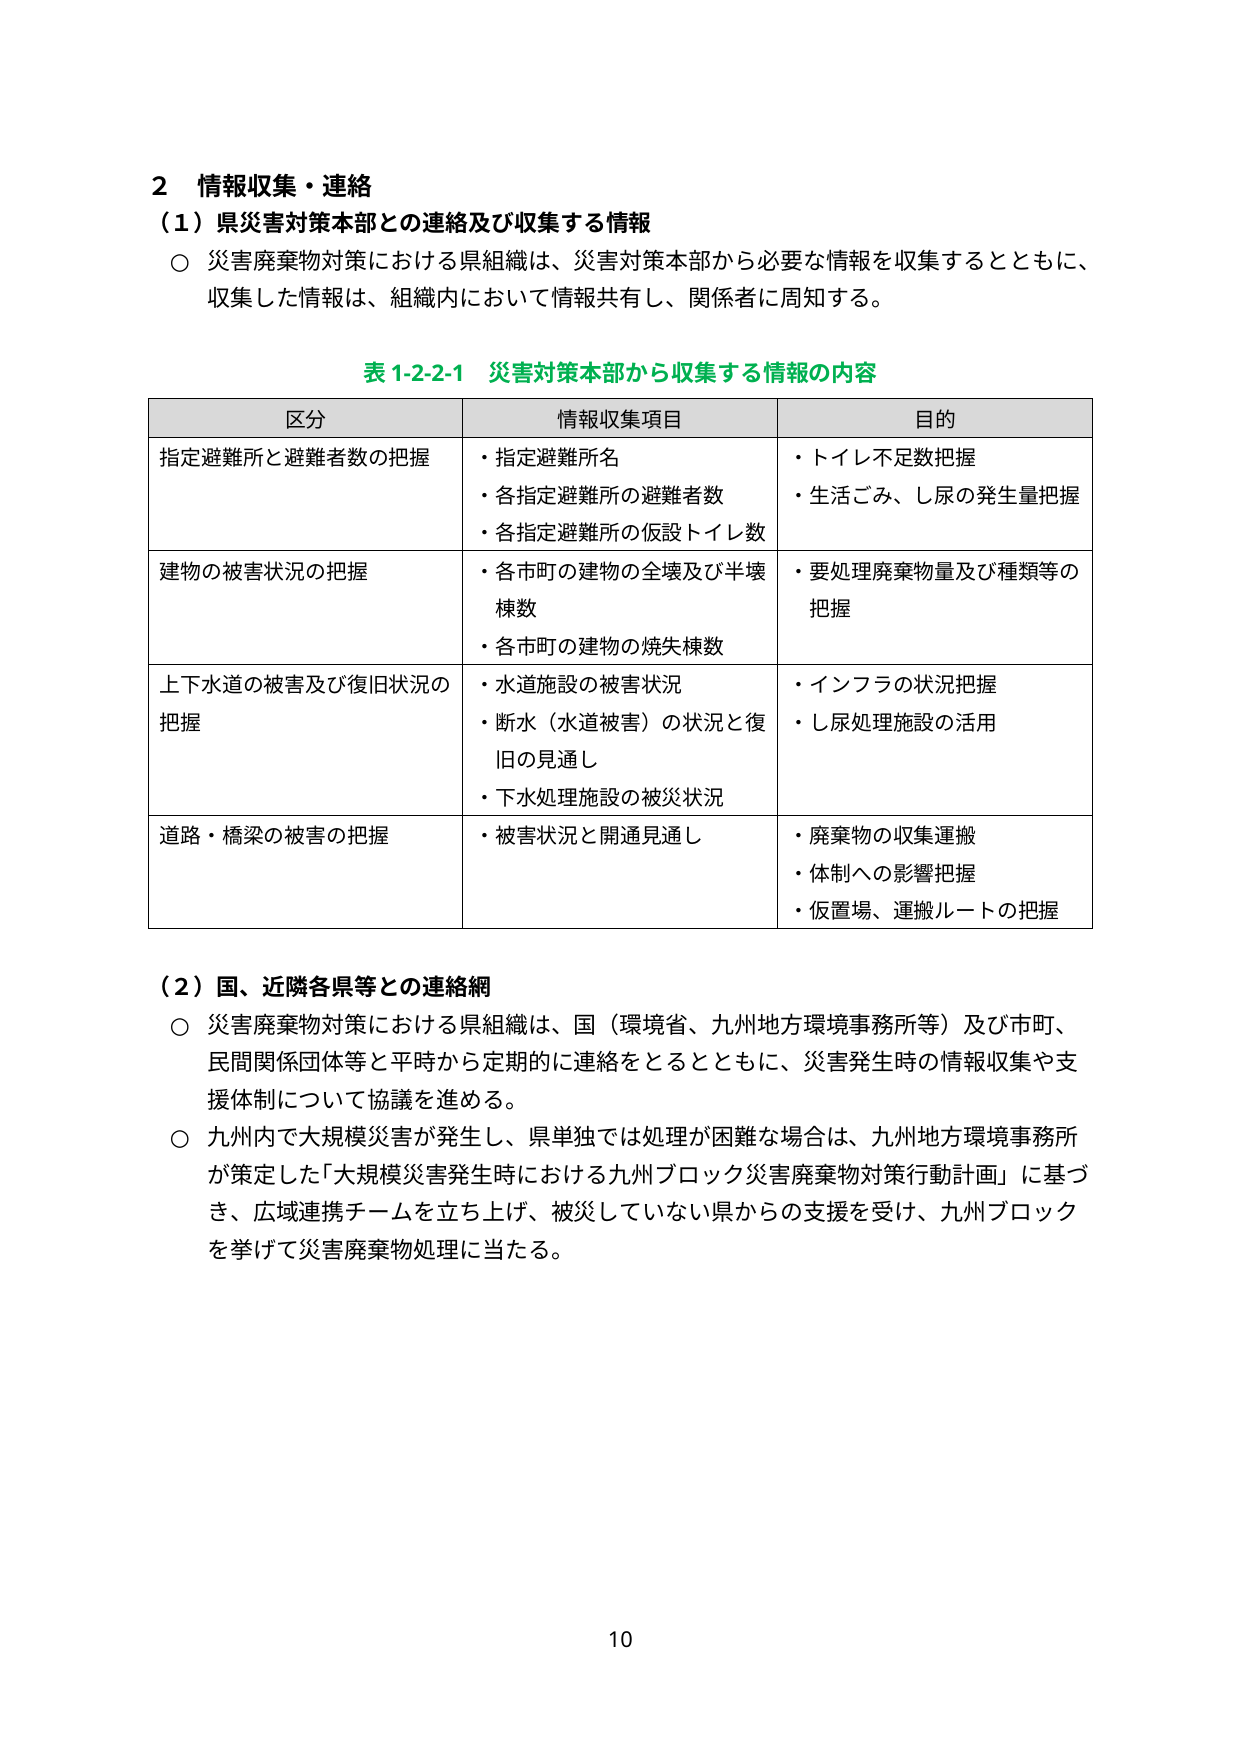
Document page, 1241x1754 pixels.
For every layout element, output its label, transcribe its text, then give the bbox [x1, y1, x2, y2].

table_cell ・水道施設の被害状況 ・断水（水道被害）の状況と復旧の見通し ・下水処理施設の被災状況 [463, 665, 777, 815]
list 九州内で大規模災害が発生し、県単独では処理が困難な場合は、九州地方環境事務所が策定した｢大規模災害発生時における九州ブロック災害廃棄物対策行動計画」に基づき、広域連携チームを立ち上げ、被災していない県からの支援を受け、九州ブロックを挙げて災害廃棄物処理に当たる。 [169, 1117, 1093, 1267]
list 災害廃棄物対策における県組織は、国（環境省、九州地方環境事務所等）及び市町、民間関係団体等と平時から定期的に連絡をとるとともに、災害発生時の情報収集や支援体制について協議を進める。 [169, 1004, 1093, 1117]
subtitle （１）県災害対策本部との連絡及び収集する情報 [148, 203, 1093, 241]
subtitle ２ 情報収集・連絡 [148, 166, 1093, 203]
table_cell 建物の被害状況の把握 [149, 551, 462, 664]
table_cell 指定避難所と避難者数の把握 [149, 438, 462, 550]
list 災害廃棄物対策における県組織は、災害対策本部から必要な情報を収集するとともに、収集した情報は、組織内において情報共有し、関係者に周知する。 [169, 241, 1093, 316]
table_header 情報収集項目 [463, 399, 777, 437]
table_cell ・廃棄物の収集運搬 ・体制への影響把握 ・仮置場、運搬ルートの把握 [778, 816, 1092, 928]
table_header 区分 [149, 399, 462, 437]
text 表1-2-2-1 災害対策本部から収集する情報の内容 [148, 353, 1093, 391]
subtitle （２）国、近隣各県等との連絡網 [148, 967, 1093, 1004]
table_cell ・被害状況と開通見通し [463, 816, 777, 928]
table_cell ・各市町の建物の全壊及び半壊棟数 ・各市町の建物の焼失棟数 [463, 551, 777, 664]
table_cell 道路・橋梁の被害の把握 [149, 816, 462, 928]
table_cell ・要処理廃棄物量及び種類等の把握 [778, 551, 1092, 664]
table_cell 上下水道の被害及び復旧状況の把握 [149, 665, 462, 815]
table_cell ・トイレ不足数把握 ・生活ごみ、し尿の発生量把握 [778, 438, 1092, 550]
table_cell ・インフラの状況把握 ・し尿処理施設の活用 [778, 665, 1092, 815]
table_cell ・指定避難所名 ・各指定避難所の避難者数 ・各指定避難所の仮設トイレ数 [463, 438, 777, 550]
table_header 目的 [778, 399, 1092, 437]
